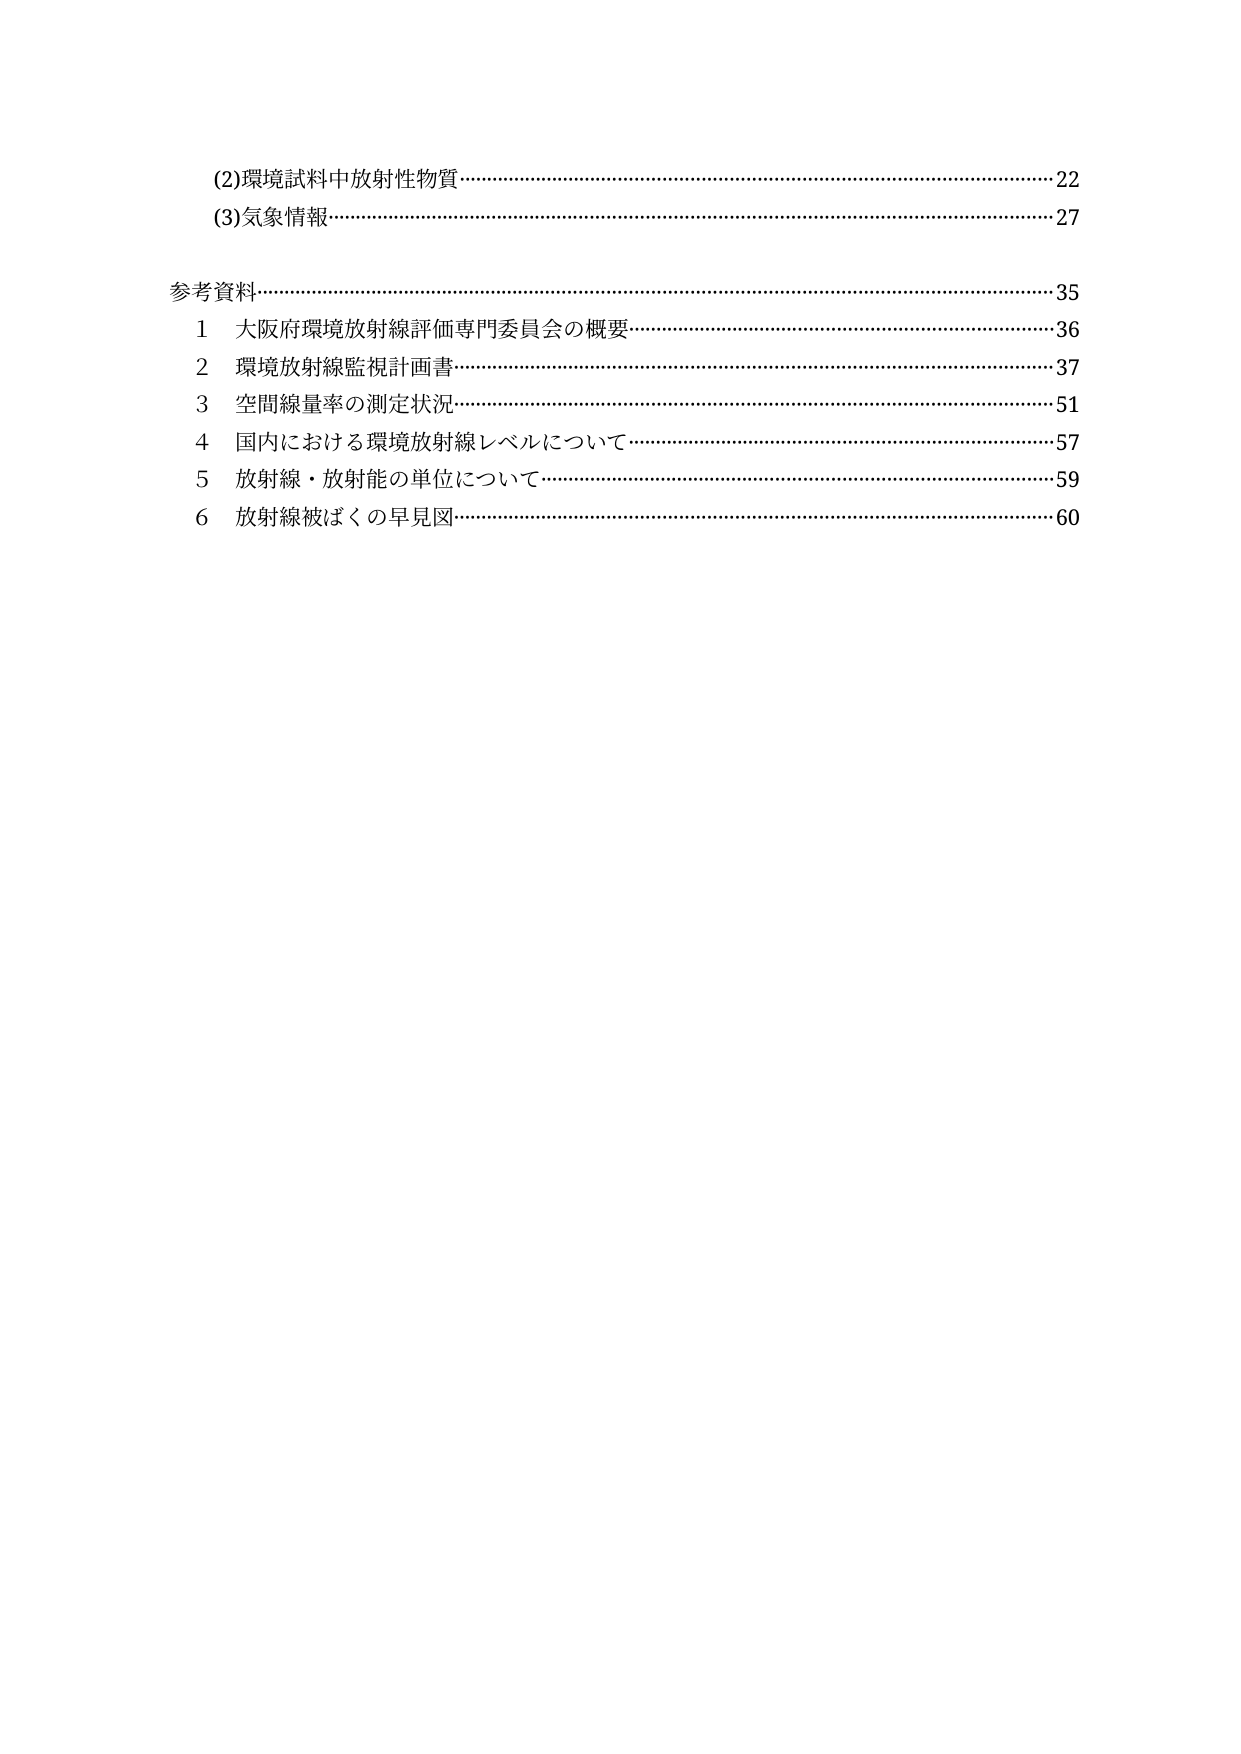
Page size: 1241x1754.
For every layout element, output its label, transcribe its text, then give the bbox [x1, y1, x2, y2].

text ６ 放射線被ばくの早見図 60 [148, 497, 1104, 535]
text (2)環境試料中放射性物質 22 [148, 160, 1104, 197]
text ２ 環境放射線監視計画書 37 [148, 347, 1104, 385]
text １ 大阪府環境放射線評価専門委員会の概要 36 [148, 310, 1104, 347]
text ３ 空間線量率の測定状況 51 [148, 385, 1104, 422]
text ５ 放射線・放射能の単位について 59 [148, 460, 1104, 497]
text (3)気象情報 27 [148, 197, 1104, 235]
text ４ 国内における環境放射線レベルについて 57 [148, 422, 1104, 460]
text 参考資料 35 [148, 272, 1104, 310]
